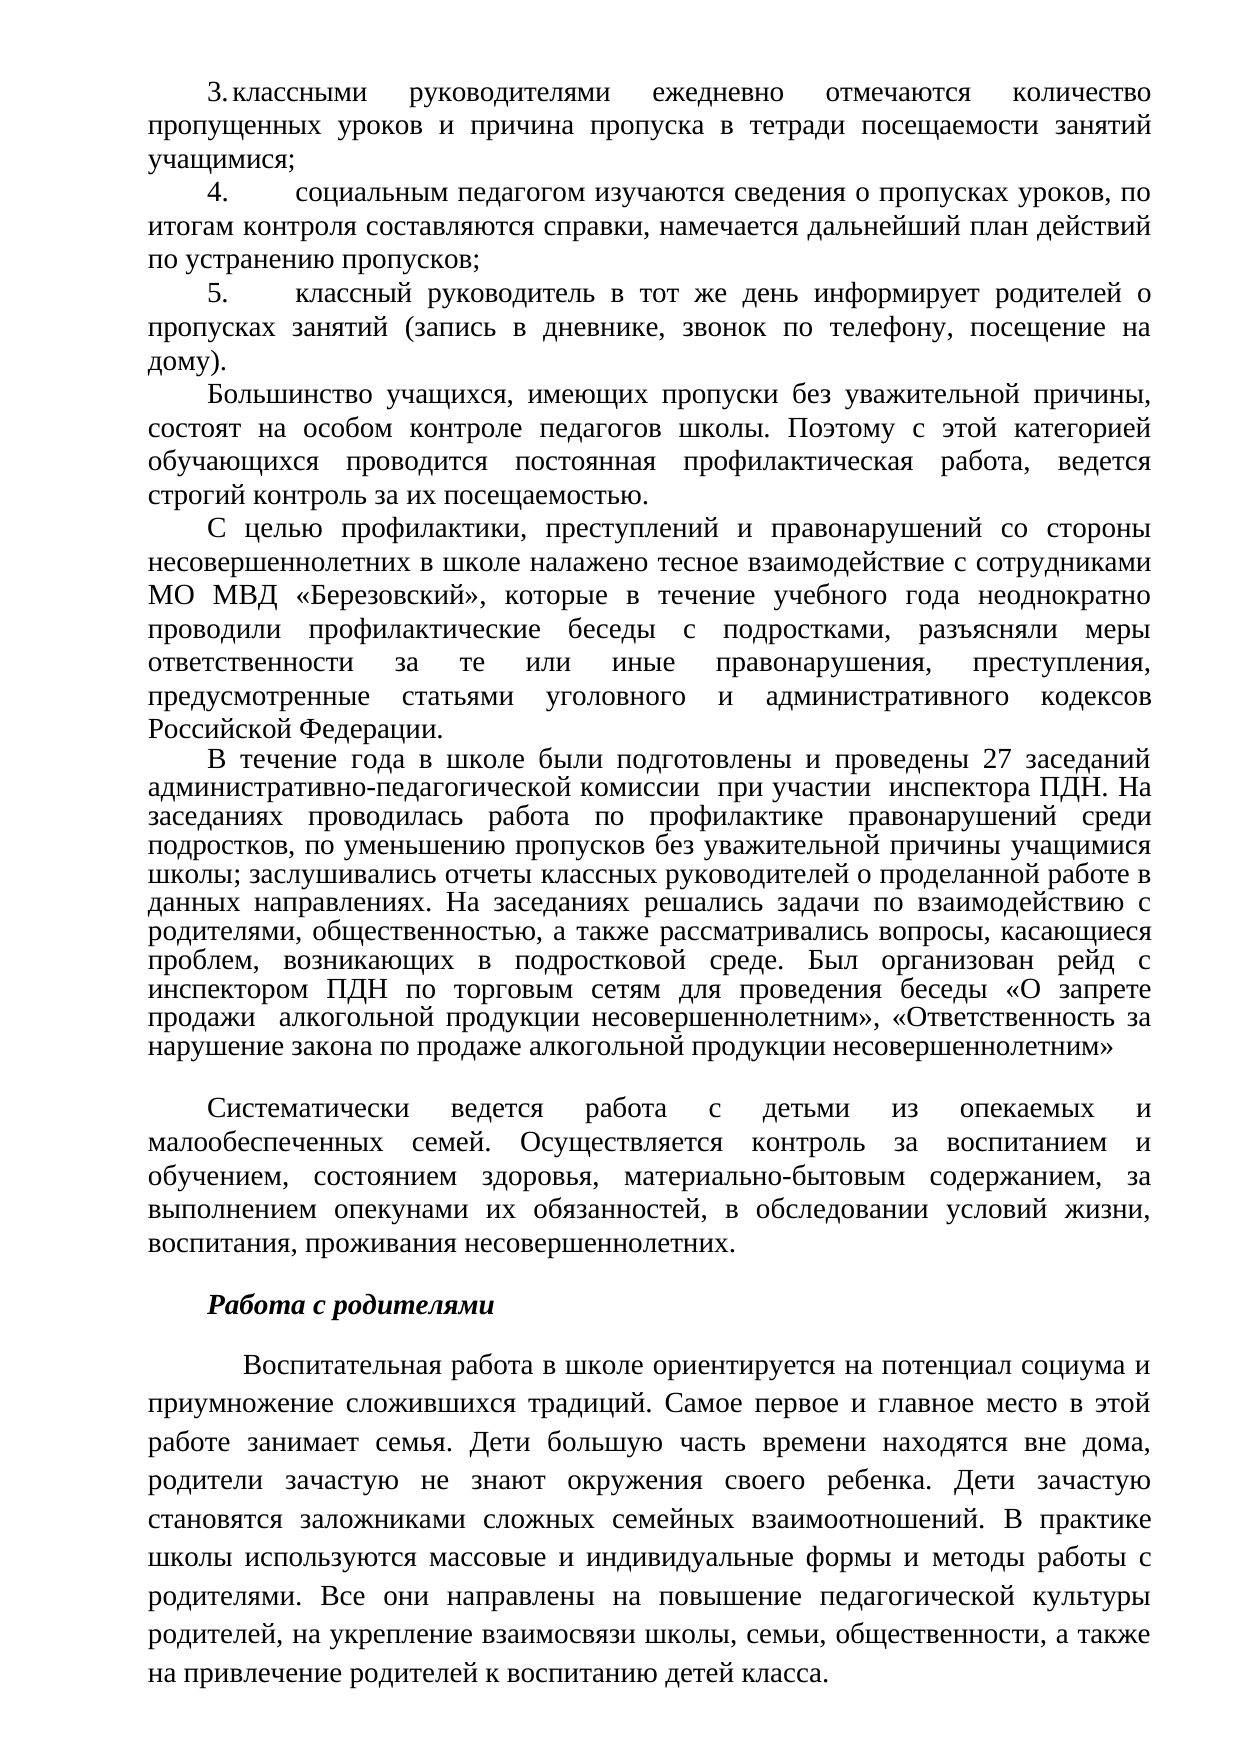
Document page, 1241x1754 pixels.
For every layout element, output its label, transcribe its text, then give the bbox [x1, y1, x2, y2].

list классными руководителями ежедневно отмечаются количество пропущенных уроков и причина пропуска в тетради посещаемости занятий учащимися; [148, 74, 1152, 174]
text Большинство учащихся, имеющих пропуски без уважительной причины, состоят на особом контроле педагогов школы. Поэтому с этой категорией обучающихся проводится постоянная профилактическая работа, ведется строгий контроль за их посещаемостью. [148, 376, 1152, 510]
text Систематически ведется работа с детьми из опекаемых и малообеспеченных семей. Осуществляется контроль за воспитанием и обучением, состоянием здоровья, материально-бытовым содержанием, за выполнением опекунами их обязанностей, в обследовании условий жизни, воспитания, проживания несовершеннолетних. [148, 1091, 1152, 1258]
text Воспитательная работа в школе ориентируется на потенциал социума и приумножение сложившихся традиций. Самое первое и главное место в этой работе занимает семья. Дети большую часть времени находятся вне дома, родители зачастую не знают окружения своего ребенка. Дети зачастую становятся заложниками сложных семейных взаимоотношений. В практике школы используются массовые и индивидуальные формы и методы работы с родителями. Все они направлены на повышение педагогической культуры родителей, на укрепление взаимосвязи школы, семьи, общественности, а также на привлечение родителей к воспитанию детей класса. [148, 1347, 1152, 1689]
list классный руководитель в тот же день информирует родителей о пропусках занятий (запись в дневнике, звонок по телефону, посещение на дому). [148, 276, 1152, 376]
text С целью профилактики, преступлений и правонарушений со стороны несовершеннолетних в школе налажено тесное взаимодействие с сотрудниками МО МВД «Березовский», которые в течение учебного года неоднократно проводили профилактические беседы с подростками, разъясняли меры ответственности за те или иные правонарушения, преступления, предусмотренные статьями уголовного и административного кодексов Российской Федерации. [148, 510, 1152, 745]
text Работа с родителями [148, 1287, 1152, 1321]
list социальным педагогом изучаются сведения о пропусках уроков, по итогам контроля составляются справки, намечается дальнейший план действий по устранению пропусков; [148, 174, 1152, 275]
text В течение года в школе были подготовлены и проведены 27 заседаний административно-педагогической комиссии при участии инспектора ПДН. На заседаниях проводилась работа по профилактике правонарушений среди подростков, по уменьшению пропусков без уважительной причины учащимися школы; заслушивались отчеты классных руководителей о проделанной работе в данных направлениях. На заседаниях решались задачи по взаимодействию с родителями, общественностью, а также рассматривались вопросы, касающиеся проблем, возникающих в подростковой среде. Был организован рейд с инспектором ПДН по торговым сетям для проведения беседы «О запрете продажи алкогольной продукции несовершеннолетним», «Ответственность за нарушение закона по продаже алкогольной продукции несовершеннолетним» [148, 745, 1152, 1061]
